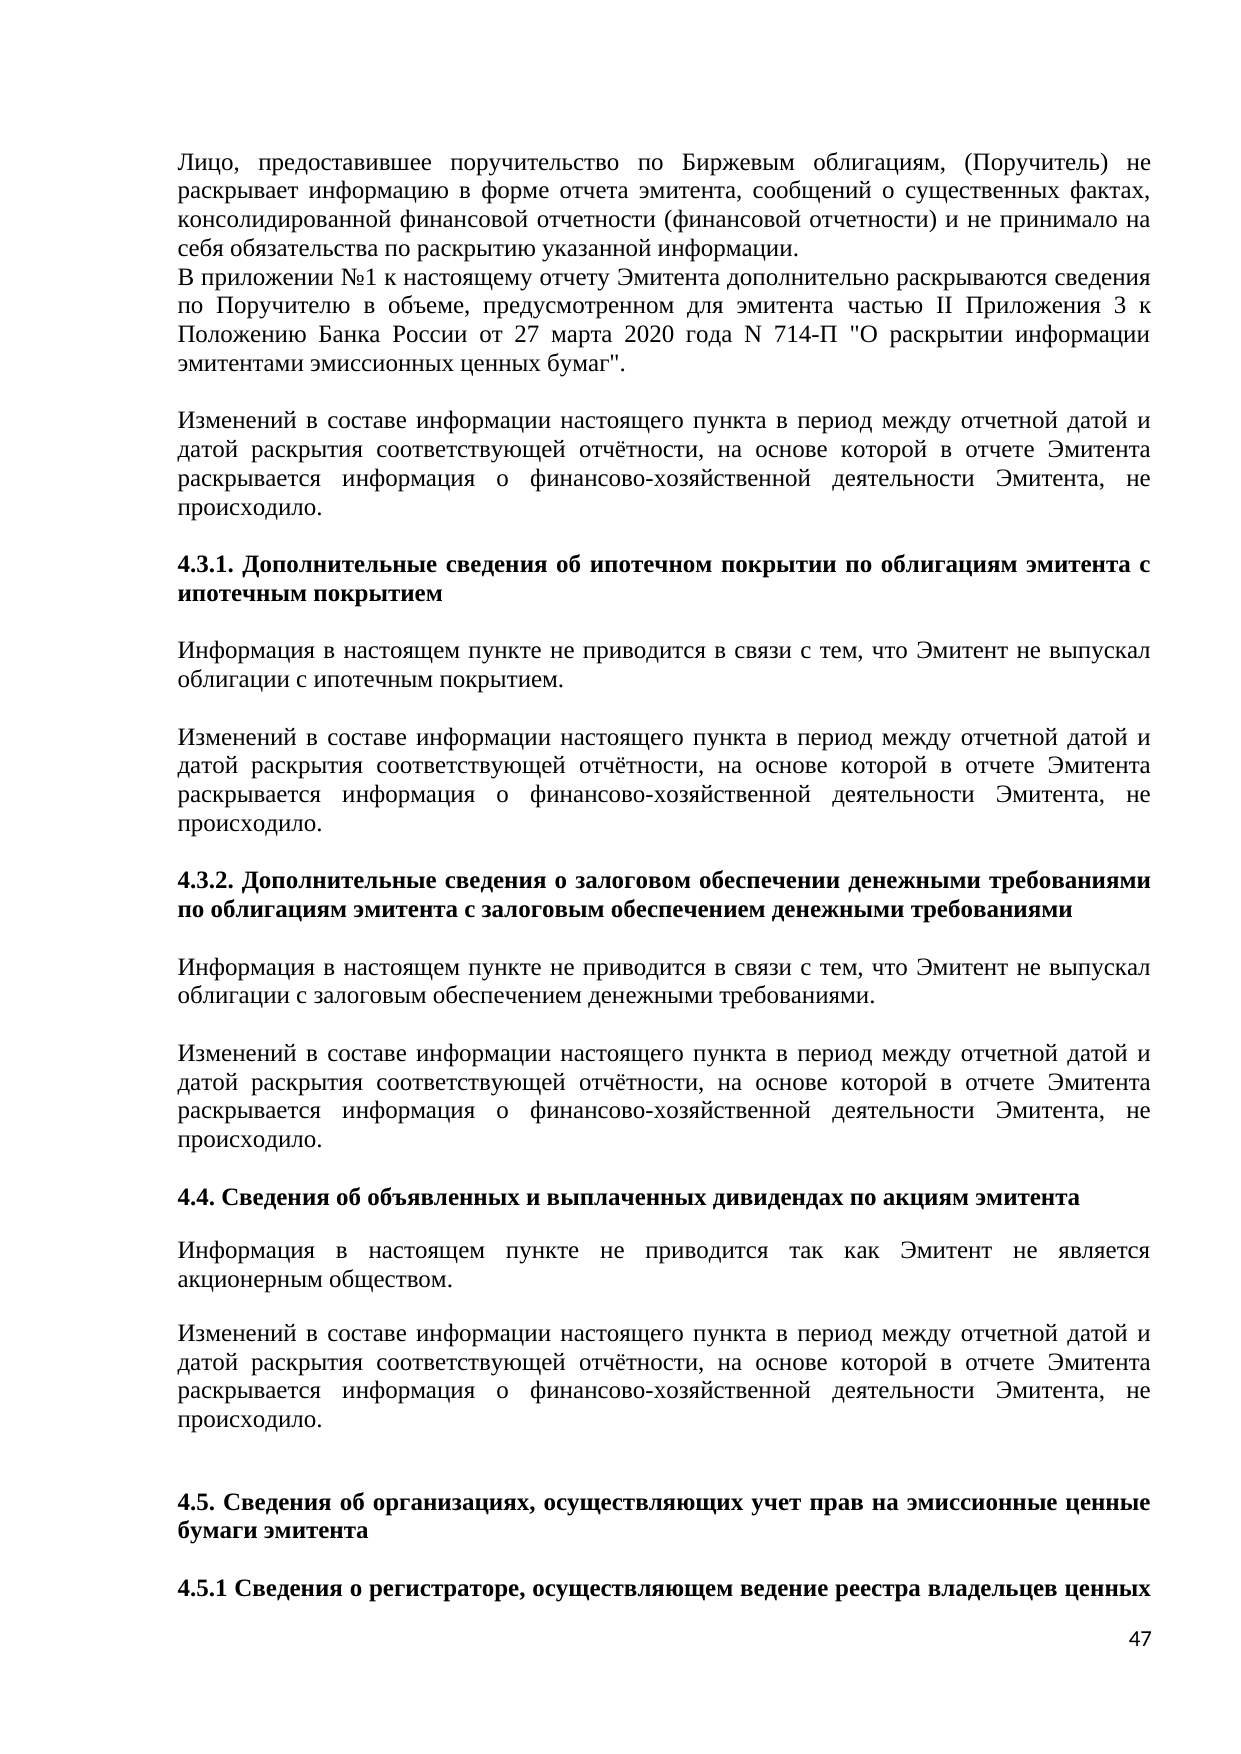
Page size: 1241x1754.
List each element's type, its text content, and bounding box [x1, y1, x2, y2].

text 4.4. Сведения об объявленных и выплаченных дивидендах по акциям эмитента [177, 1182, 1152, 1211]
text Информация в настоящем пункте не приводится так как Эмитент не является акционерным обществом. [177, 1236, 1152, 1293]
text 4.3.2. Дополнительные сведения о залоговом обеспечении денежными требованиями по облигациям эмитента с залоговым обеспечением денежными требованиями [177, 866, 1152, 923]
text Информация в настоящем пункте не приводится в связи с тем, что Эмитент не выпускал облигации с ипотечным покрытием. [177, 636, 1152, 693]
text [177, 1573, 1152, 1602]
text 4.3.1. Дополнительные сведения об ипотечном покрытии по облигациям эмитента с ипотечным покрытием [177, 549, 1152, 607]
text 4.5. Сведения об организациях, осуществляющих учет прав на эмиссионные ценные бумаги эмитента [177, 1487, 1152, 1544]
text Информация в настоящем пункте не приводится в связи с тем, что Эмитент не выпускал облигации с залоговым обеспечением денежными требованиями. [177, 952, 1152, 1009]
text В приложении №1 к настоящему отчету Эмитента дополнительно раскрываются сведения по Поручителю в объеме, предусмотренном для эмитента частью II Приложения 3 к Положению Банка России от 27 марта 2020 года N 714-П "О раскрытии информации эмитентами эмиссионных ценных бумаг". [177, 262, 1152, 377]
text Лицо, предоставившее поручительство по Биржевым облигациям, (Поручитель) не раскрывает информацию в форме отчета эмитента, сообщений о существенных фактах, консолидированной финансовой отчетности (финансовой отчетности) и не принимало на себя обязательства по раскрытию указанной информации. [177, 147, 1152, 262]
